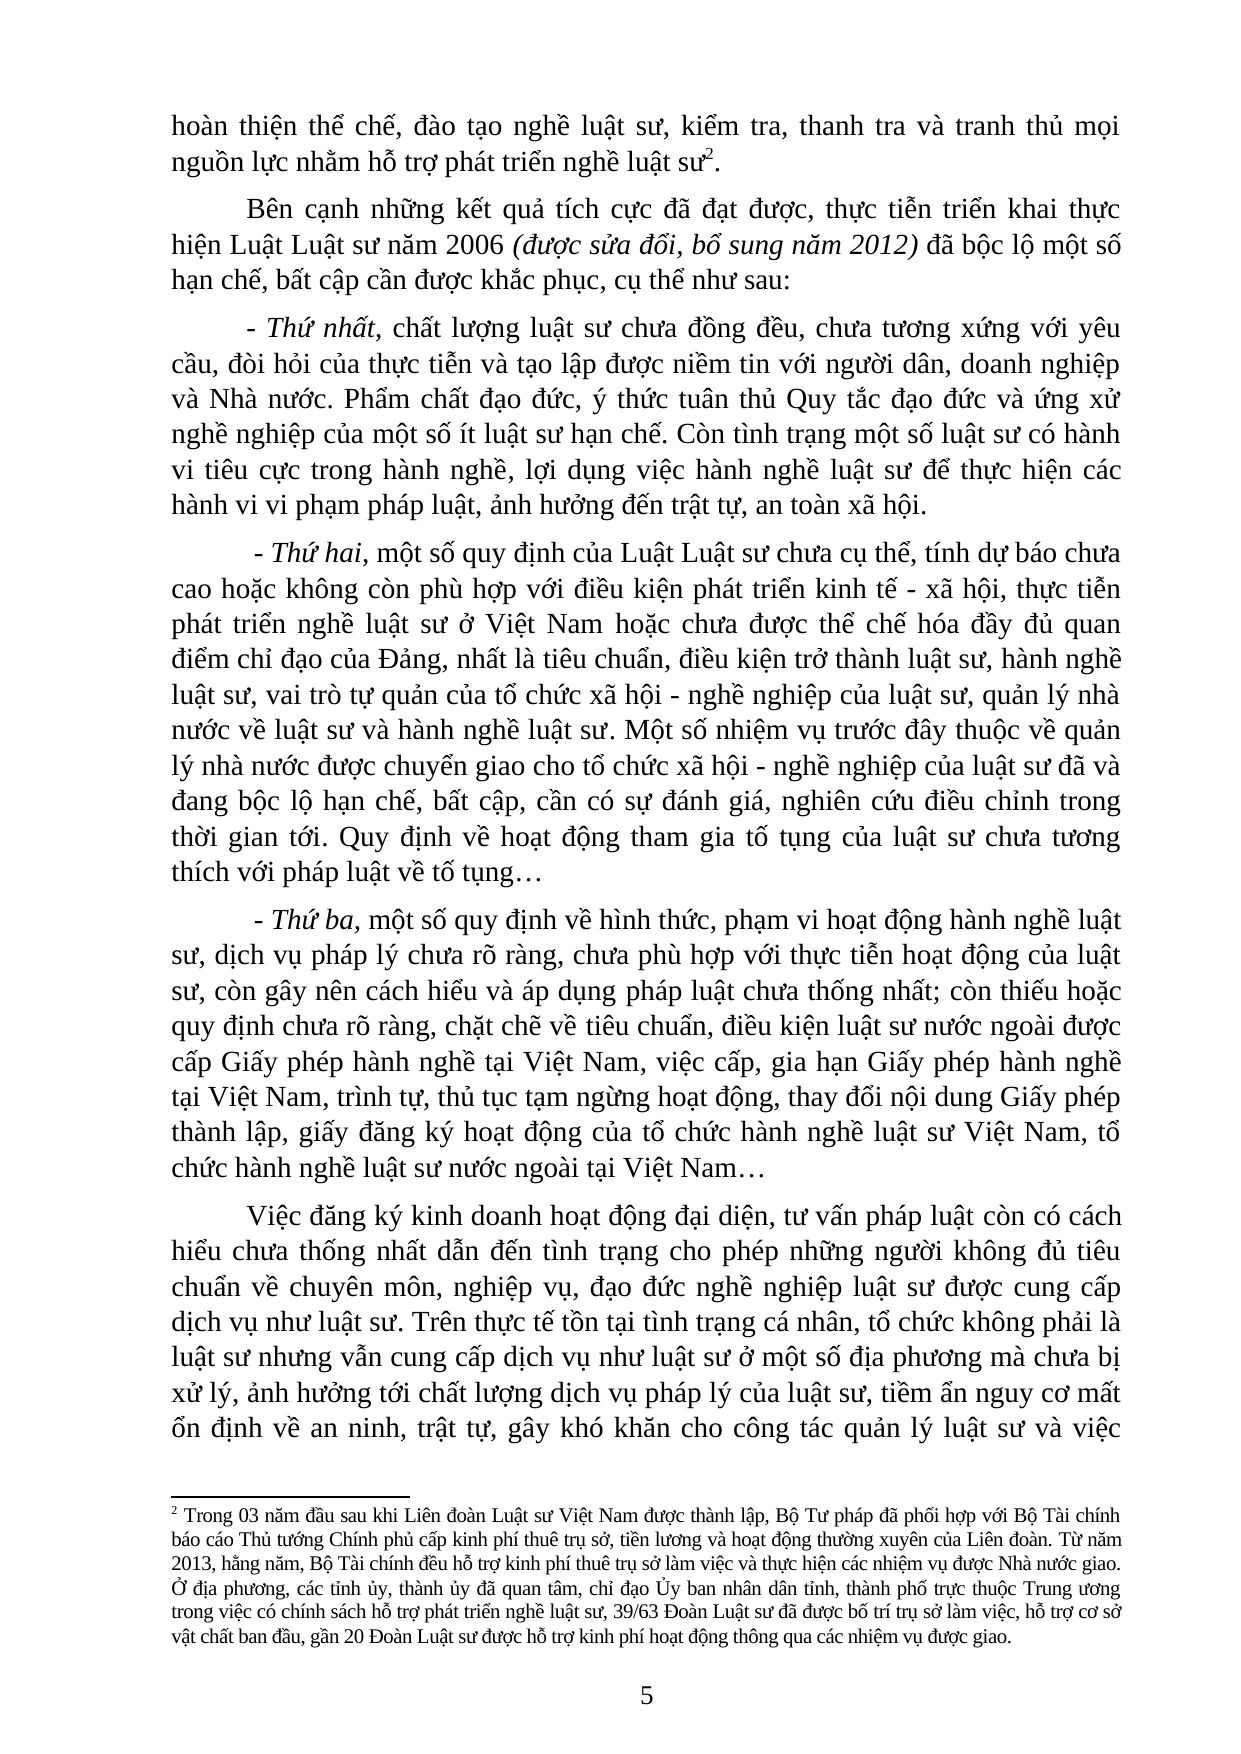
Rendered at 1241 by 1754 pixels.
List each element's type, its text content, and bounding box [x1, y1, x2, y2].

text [171, 1196, 1122, 1444]
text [171, 106, 1122, 177]
text - Thứ ba, một số quy định về hình thức, phạm vi hoạt động hành nghề luật sư, dịch vụ pháp lý chưa rõ ràng, chưa phù hợp với thực tiễn hoạt động của luật sư, còn gây nên cách hiểu và áp dụng pháp luật chưa thống nhất; còn thiếu hoặc quy định chưa rõ ràng, chặt chẽ về tiêu chuẩn, điều kiện luật sư nước ngoài được cấp Giấy phép hành nghề tại Việt Nam, việc cấp, gia hạn Giấy phép hành nghề tại Việt Nam, trình tự, thủ tục tạm ngừng hoạt động, thay đổi nội dung Giấy phép thành lập, giấy đăng ký hoạt động của tổ chức hành nghề luật sư Việt Nam, tổ chức hành nghề luật sư nước ngoài tại Việt Nam… [171, 900, 1122, 1183]
text Bên cạnh những kết quả tích cực đã đạt được, thực tiễn triển khai thực hiện Luật Luật sư năm 2006 (được sửa đổi, bổ sung năm 2012) đã bộc lộ một số hạn chế, bất cập cần được khắc phục, cụ thể như sau: [171, 190, 1122, 296]
text - Thứ hai, một số quy định của Luật Luật sư chưa cụ thể, tính dự báo chưa cao hoặc không còn phù hợp với điều kiện phát triển kinh tế - xã hội, thực tiễn phát triển nghề luật sư ở Việt Nam hoặc chưa được thể chế hóa đầy đủ quan điểm chỉ đạo của Đảng, nhất là tiêu chuẩn, điều kiện trở thành luật sư, hành nghề luật sư, vai trò tự quản của tổ chức xã hội - nghề nghiệp của luật sư, quản lý nhà nước về luật sư và hành nghề luật sư. Một số nhiệm vụ trước đây thuộc về quản lý nhà nước được chuyển giao cho tổ chức xã hội - nghề nghiệp của luật sư đã và đang bộc lộ hạn chế, bất cập, cần có sự đánh giá, nghiên cứu điều chỉnh trong thời gian tới. Quy định về hoạt động tham gia tố tụng của luật sư chưa tương thích với pháp luật về tố tụng… [171, 533, 1122, 888]
text - Thứ nhất, chất lượng luật sư chưa đồng đều, chưa tương xứng với yêu cầu, đòi hỏi của thực tiễn và tạo lập được niềm tin với người dân, doanh nghiệp và Nhà nước. Phẩm chất đạo đức, ý thức tuân thủ Quy tắc đạo đức và ứng xử nghề nghiệp của một số ít luật sư hạn chế. Còn tình trạng một số luật sư có hành vi tiêu cực trong hành nghề, lợi dụng việc hành nghề luật sư để thực hiện các hành vi vi phạm pháp luật, ảnh hưởng đến trật tự, an toàn xã hội. [171, 308, 1122, 521]
